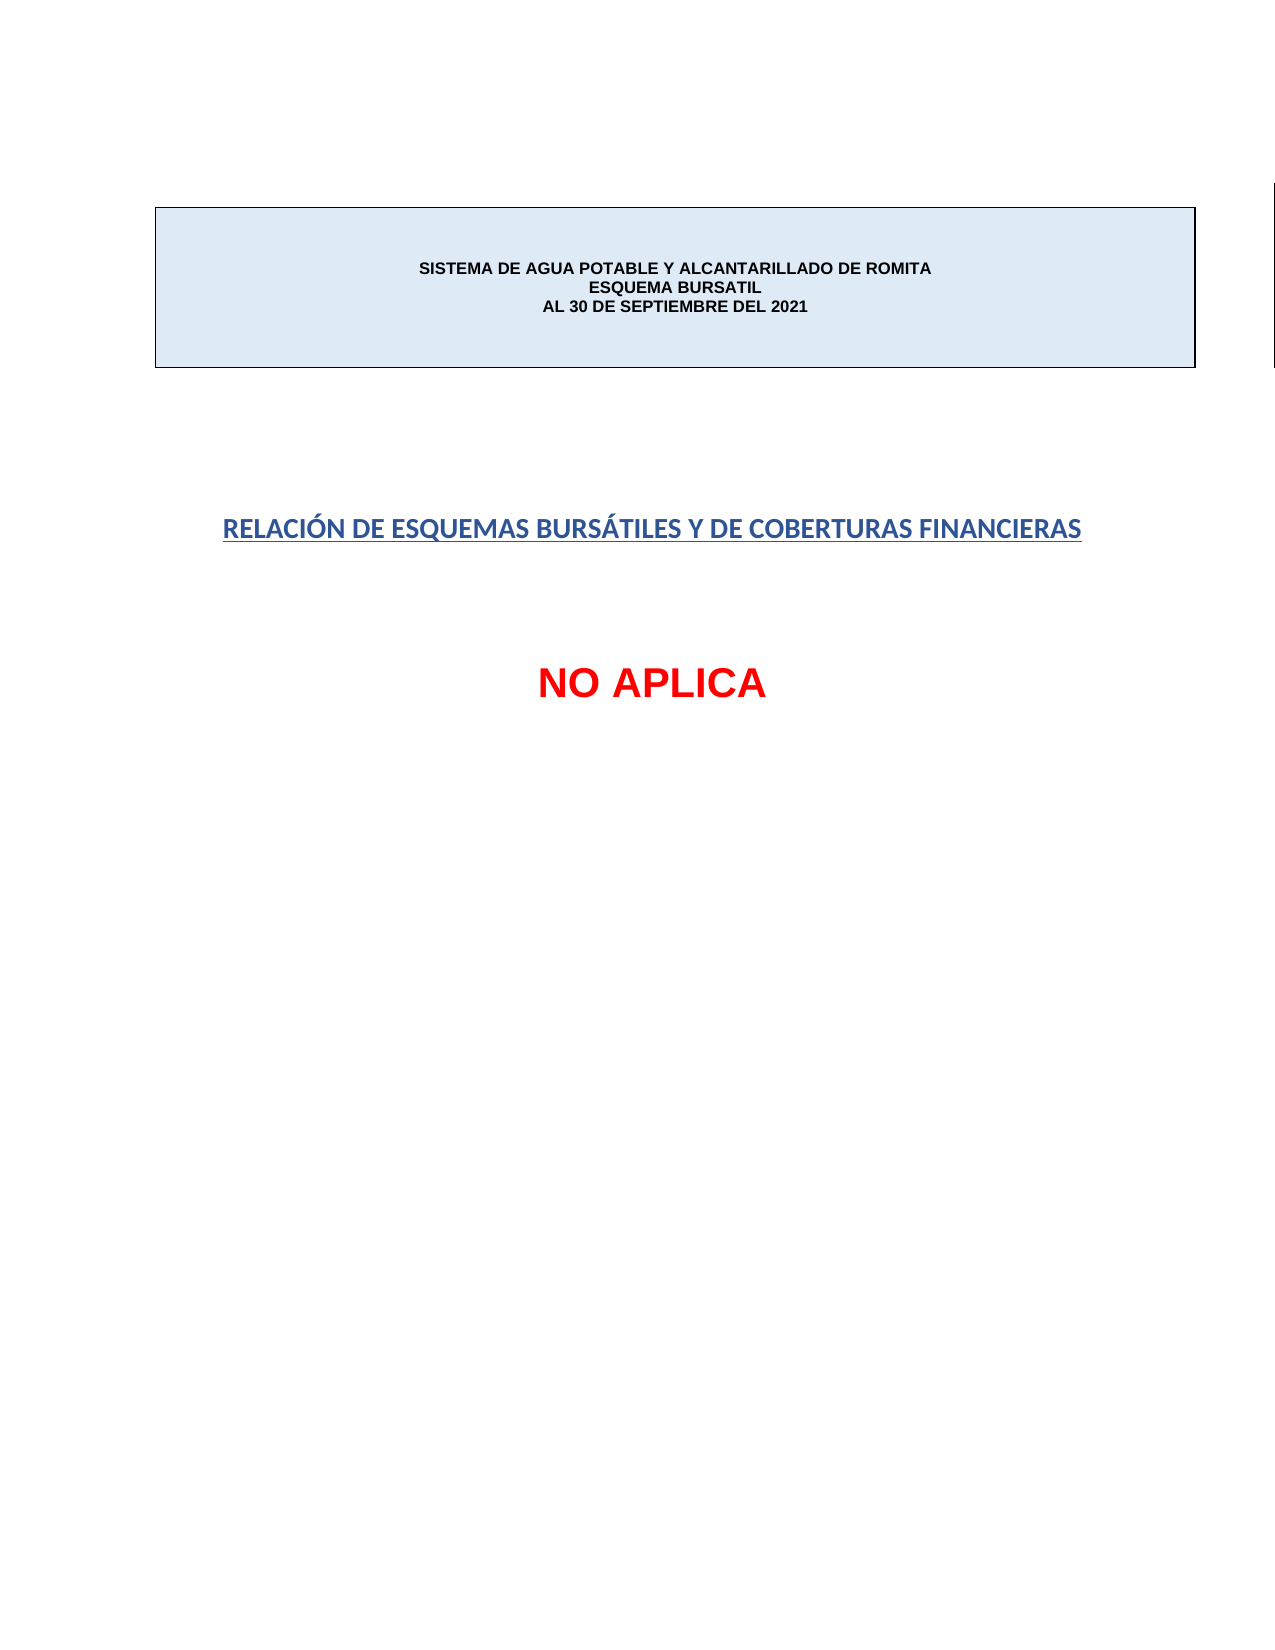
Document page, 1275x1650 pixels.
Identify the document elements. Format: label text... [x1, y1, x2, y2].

table_header [148, 183, 1274, 368]
text NO APLICA [148, 658, 1157, 706]
text RELACIÓN DE ESQUEMAS BURSÁTILES Y DE COBERTURAS FINANCIERAS [148, 510, 1157, 546]
